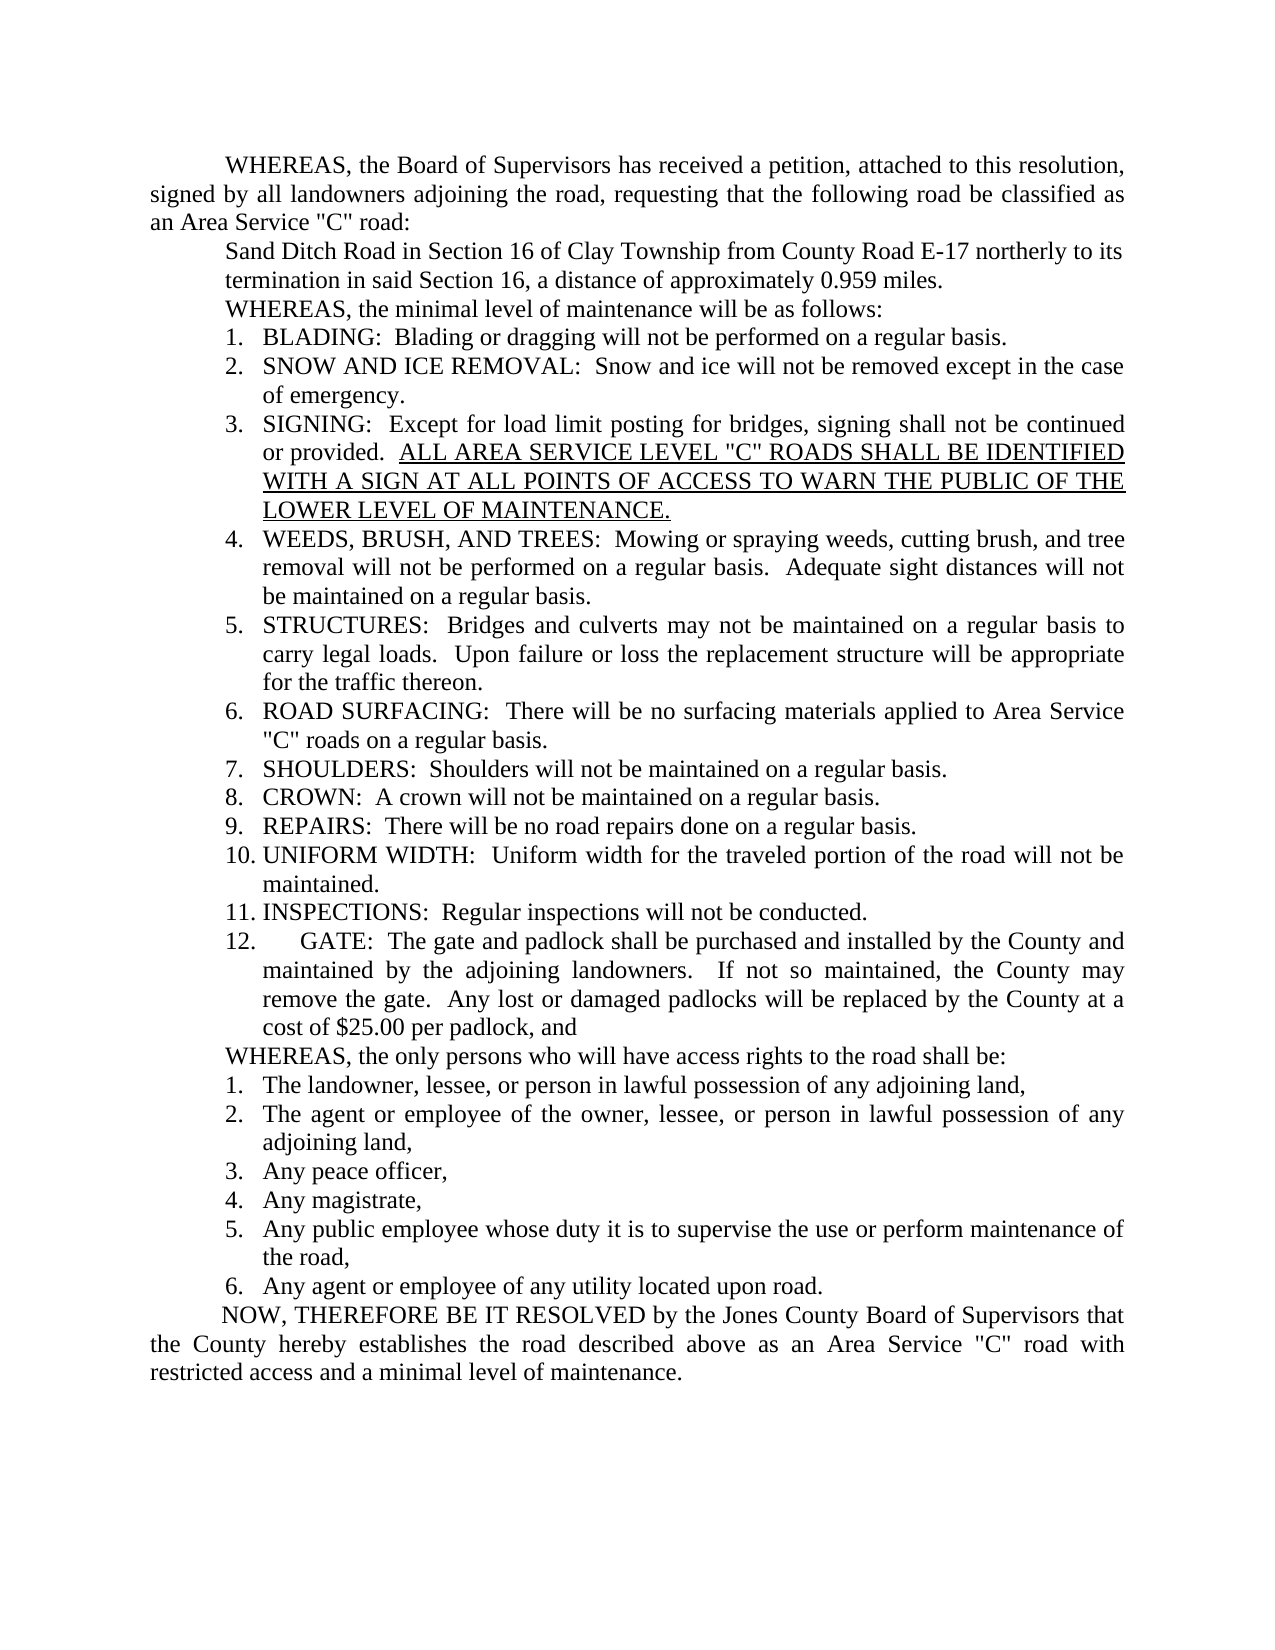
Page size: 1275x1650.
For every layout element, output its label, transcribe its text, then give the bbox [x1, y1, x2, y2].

list The agent or employee of the owner, lessee, or person in lawful possession of any adjoining land, [225, 1099, 1126, 1156]
text Sand Ditch Road in Section 16 of Clay Township from County Road E-17 northerly to its termination in said Section 16, a distance of approximately 0.959 miles. [225, 236, 1125, 294]
text 9. REPAIRS: There will be no road repairs done on a regular basis. [225, 811, 1126, 840]
list Any agent or employee of any utility located upon road. [225, 1271, 1126, 1300]
text 8. CROWN: A crown will not be maintained on a regular basis. [225, 782, 1126, 811]
text 1. BLADING: Blading or dragging will not be performed on a regular basis. [225, 322, 1126, 351]
text NOW, THEREFORE BE IT RESOLVED by the Jones County Board of Supervisors that the County hereby establishes the road described above as an Area Service "C" road with restricted access and a minimal level of maintenance. [150, 1300, 1126, 1386]
text 3. SIGNING: Except for load limit posting for bridges, signing shall not be continued or provided. ALL AREA SERVICE LEVEL "C" ROADS SHALL BE IDENTIFIED WITH A SIGN AT ALL POINTS OF ACCESS TO WARN THE PUBLIC OF THE LOWER LEVEL OF MAINTENANCE. [225, 409, 1126, 524]
text WHEREAS, the minimal level of maintenance will be as follows: [150, 294, 1126, 322]
text 4. WEEDS, BRUSH, AND TREES: Mowing or spraying weeds, cutting brush, and tree removal will not be performed on a regular basis. Adequate sight distances will not be maintained on a regular basis. [225, 524, 1126, 610]
list The landowner, lessee, or person in lawful possession of any adjoining land, [225, 1070, 1126, 1099]
text 12. GATE: The gate and padlock shall be purchased and installed by the County and maintained by the adjoining landowners. If not so maintained, the County may remove the gate. Any lost or damaged padlocks will be replaced by the County at a cost of $25.00 per padlock, and [225, 926, 1126, 1041]
text WHEREAS, the only persons who will have access rights to the road shall be: [150, 1041, 1126, 1070]
list Any public employee whose duty it is to supervise the use or perform maintenance of the road, [225, 1214, 1126, 1271]
text WHEREAS, the Board of Supervisors has received a petition, attached to this resolution, signed by all landowners adjoining the road, requesting that the following road be classified as an Area Service "C" road: [150, 150, 1126, 236]
text 2. SNOW AND ICE REMOVAL: Snow and ice will not be removed except in the case of emergency. [225, 351, 1126, 409]
text 6. ROAD SURFACING: There will be no surfacing materials applied to Area Service "C" roads on a regular basis. [225, 696, 1126, 754]
text 5. STRUCTURES: Bridges and culverts may not be maintained on a regular basis to carry legal loads. Upon failure or loss the replacement structure will be appropriate for the traffic thereon. [225, 610, 1126, 696]
text 7. SHOULDERS: Shoulders will not be maintained on a regular basis. [225, 754, 1126, 782]
list Any peace officer, [225, 1156, 1126, 1185]
list Any magistrate, [225, 1185, 1126, 1214]
text 10. UNIFORM WIDTH: Uniform width for the traveled portion of the road will not be maintained. [225, 840, 1126, 897]
text 11. INSPECTIONS: Regular inspections will not be conducted. [225, 897, 1126, 926]
